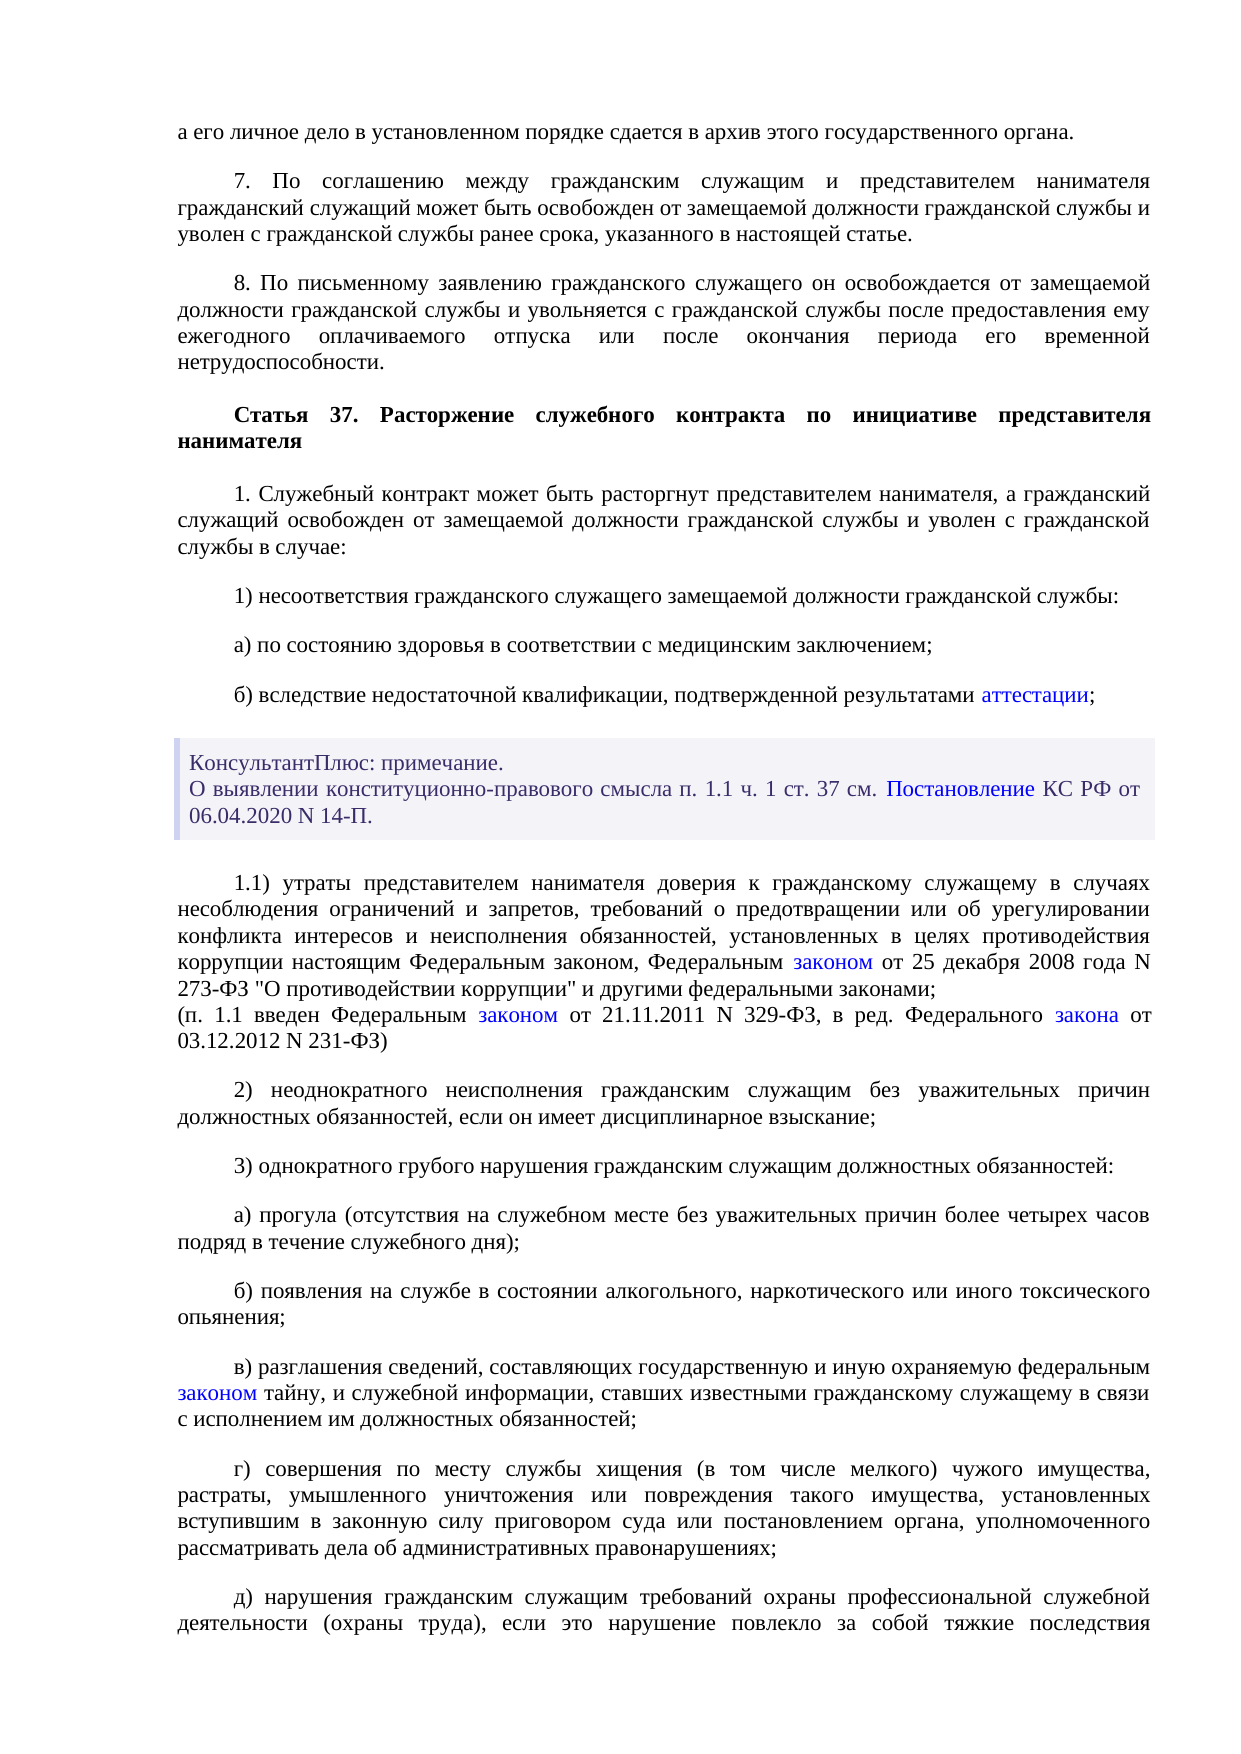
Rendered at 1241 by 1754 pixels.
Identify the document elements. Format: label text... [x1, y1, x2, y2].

text 7. По соглашению между гражданским служащим и представителем нанимателя гражданский служащий может быть освобожден от замещаемой должности гражданской службы и уволен с гражданской службы ранее срока, указанного в настоящей статье. [177, 167, 1152, 246]
table_header КонсультантПлюс: примечание. О выявлении конституционно-правового смысла п. 1.1 ч. 1 ст. 37 см. Постановление КС РФ от 06.04.2020 N 14-П. [180, 738, 1149, 840]
text г) совершения по месту службы хищения (в том числе мелкого) чужого имущества, растраты, умышленного уничтожения или повреждения такого имущества, установленных вступившим в законную силу приговором суда или постановлением органа, уполномоченного рассматривать дела об административных правонарушениях; [177, 1455, 1152, 1560]
text б) вследствие недостаточной квалификации, подтвержденной результатами аттестации; [177, 681, 1152, 707]
text 3) однократного грубого нарушения гражданским служащим должностных обязанностей: [177, 1152, 1152, 1178]
text (п. 1.1 введен Федеральным законом от 21.11.2011 N 329-ФЗ, в ред. Федерального закона от 03.12.2012 N 231-ФЗ) [177, 1001, 1152, 1054]
text б) появления на службе в состоянии алкогольного, наркотического или иного токсического опьянения; [177, 1277, 1152, 1330]
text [177, 118, 1152, 144]
text а) прогула (отсутствия на служебном месте без уважительных причин более четырех часов подряд в течение служебного дня); [177, 1201, 1152, 1254]
text в) разглашения сведений, составляющих государственную и иную охраняемую федеральным законом тайну, и служебной информации, ставших известными гражданскому служащему в связи с исполнением им должностных обязанностей; [177, 1353, 1152, 1432]
text а) по состоянию здоровья в соответствии с медицинским заключением; [177, 631, 1152, 658]
text 8. По письменному заявлению гражданского служащего он освобождается от замещаемой должности гражданской службы и увольняется с гражданской службы после предоставления ему ежегодного оплачиваемого отпуска или после окончания периода его временной нетрудоспособности. [177, 269, 1152, 375]
text 2) неоднократного неисполнения гражданским служащим без уважительных причин должностных обязанностей, если он имеет дисциплинарное взыскание; [177, 1077, 1152, 1129]
title Статья 37. Расторжение служебного контракта по инициативе представителя нанимателя [177, 401, 1152, 454]
text 1) несоответствия гражданского служащего замещаемой должности гражданской службы: [177, 582, 1152, 608]
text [177, 1583, 1152, 1636]
text 1.1) утраты представителем нанимателя доверия к гражданскому служащему в случаях несоблюдения ограничений и запретов, требований о предотвращении или об урегулировании конфликта интересов и неисполнения обязанностей, установленных в целях противодействия коррупции настоящим Федеральным законом, Федеральным законом от 25 декабря 2008 года N 273-ФЗ "О противодействии коррупции" и другими федеральными законами; [177, 869, 1152, 1001]
text 1. Служебный контракт может быть расторгнут представителем нанимателя, а гражданский служащий освобожден от замещаемой должности гражданской службы и уволен с гражданской службы в случае: [177, 480, 1152, 559]
